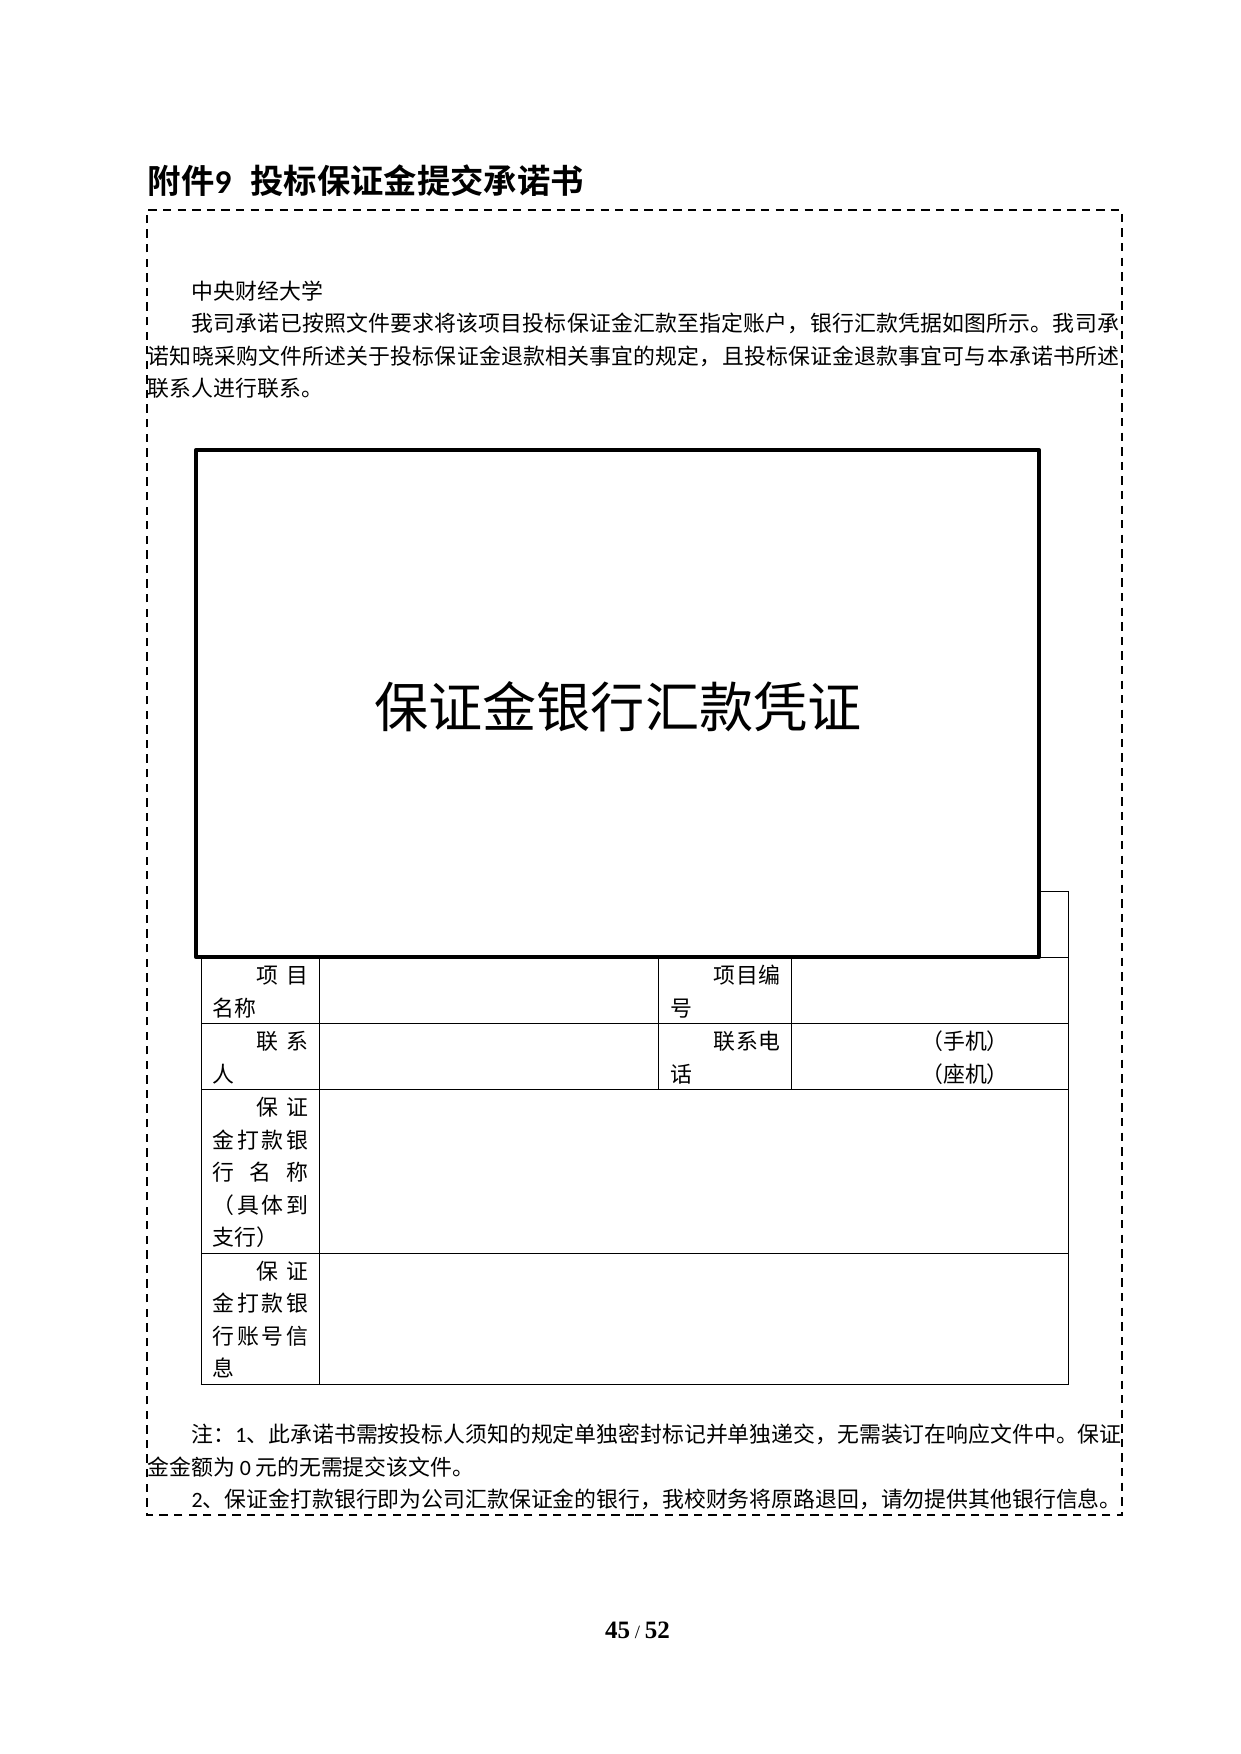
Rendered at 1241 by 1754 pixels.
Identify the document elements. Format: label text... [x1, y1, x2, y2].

table_cell [792, 958, 1068, 1023]
text 中央财经大学 [148, 273, 1122, 306]
table_cell [320, 1090, 1068, 1252]
table_cell 项目编号 [659, 959, 791, 1023]
table_cell 联系电话 [659, 1024, 791, 1089]
table_cell [320, 1254, 1068, 1383]
table_cell 项目名称 [202, 959, 319, 1023]
table_cell [320, 1024, 658, 1089]
text 注：1、此承诺书需按投标人须知的规定单独密封标记并单独递交，无需装订在响应文件中。保证金金额为0元的无需提交该文件。 [148, 1417, 1122, 1482]
table_header [1041, 892, 1068, 957]
text 2、保证金打款银行即为公司汇款保证金的银行，我校财务将原路退回，请勿提供其他银行信息。 [148, 1482, 1122, 1514]
text 我司承诺已按照文件要求将该项目投标保证金汇款至指定账户，银行汇款凭据如图所示。我司承诺知晓采购文件所述关于投标保证金退款相关事宜的规定，且投标保证金退款事宜可与本承诺书所述联系人进行联系。 [148, 306, 1122, 403]
table_cell （手机） （座机） [792, 1024, 1068, 1089]
subtitle 投标保证金提交承诺书 [148, 146, 1122, 211]
table_cell [320, 959, 658, 1023]
table_cell 联系人 [202, 1024, 319, 1089]
table_cell 保证金打款银行名称（具体到支行） [202, 1090, 319, 1252]
table_cell 保证金打款银行账号信息 [202, 1254, 319, 1383]
